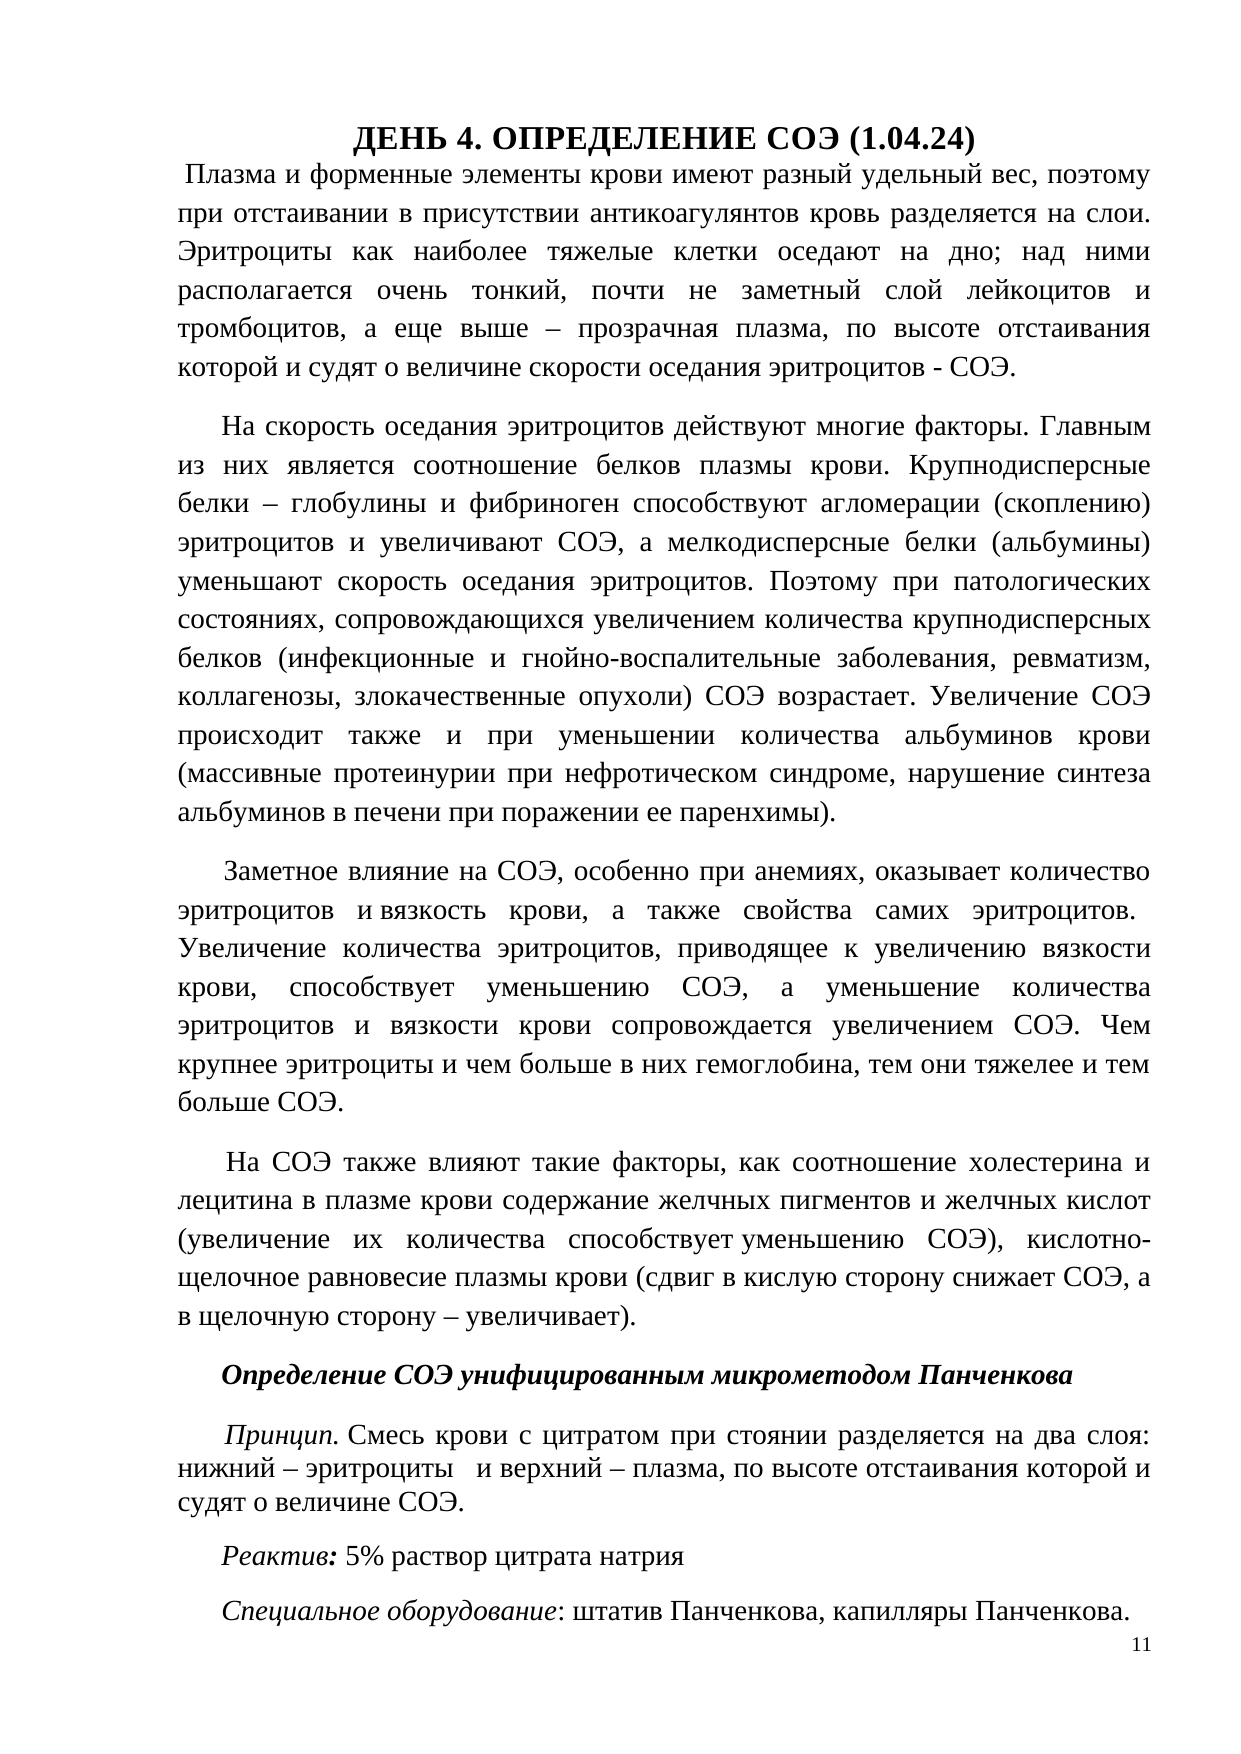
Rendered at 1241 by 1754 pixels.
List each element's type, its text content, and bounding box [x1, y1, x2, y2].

text Специальное оборудование: штатив Панченкова, капилляры Панченкова. [177, 1593, 1152, 1626]
text На СОЭ также влияют такие факторы, как соотношение холестерина и лецитина в плазме крови содержание желчных пигментов и желчных кислот (увеличение их количества способствует уменьшению СОЭ), кислотно-щелочное равновесие плазмы крови (сдвиг в кислую сторону снижает СОЭ, а в щелочную сторону – увеличивает). [177, 1144, 1152, 1332]
text Реактив: 5% раствор цитрата натрия [177, 1538, 1152, 1572]
text Плазма и форменные элементы крови имеют разный удельный вес, поэтому при отстаивании в присутствии антикоагулянтов кровь разделяется на слои. Эритроциты как наиболее тяжелые клетки оседают на дно; над ними располагается очень тонкий, почти не заметный слой лейкоцитов и тромбоцитов, а еще выше – прозрачная плазма, по высоте отстаивания которой и судят о величине скорости оседания эритроцитов - СОЭ. [177, 156, 1152, 383]
text На скорость оседания эритроцитов действуют многие факторы. Главным из них является соотношение белков плазмы крови. Крупнодисперсные белки – глобулины и фибриноген способствуют агломерации (скоплению) эритроцитов и увеличивают СОЭ, а мелкодисперсные белки (альбумины) уменьшают скорость оседания эритроцитов. Поэтому при патологических состояниях, сопровождающихся увеличением количества крупнодисперсных белков (инфекционные и гнойно-воспалительные заболевания, ревматизм, коллагенозы, злокачественные опухоли) СОЭ возрастает. Увеличение СОЭ происходит также и при уменьшении количества альбуминов крови (массивные протеинурии при нефротическом синдроме, нарушение синтеза альбуминов в печени при поражении ее паренхимы). [177, 408, 1152, 827]
text Определение СОЭ унифицированным микрометодом Панченкова [177, 1357, 1152, 1391]
text Принцип. Смесь крови с цитратом при стоянии разделяется на два слоя: нижний – эритроциты и верхний – плазма, по высоте отстаивания которой и судят о величине СОЭ. [177, 1417, 1152, 1517]
text Заметное влияние на СОЭ, особенно при анемиях, оказывает количество эритроцитов и вязкость крови, а также свойства самих эритроцитов. Увеличение количества эритроцитов, приводящее к увеличению вязкости крови, способствует уменьшению СОЭ, а уменьшение количества эритроцитов и вязкости крови сопровождается увеличением СОЭ. Чем крупнее эритроциты и чем больше в них гемоглобина, тем они тяжелее и тем больше СОЭ. [177, 853, 1152, 1118]
title ДЕНЬ 4. ОПРЕДЕЛЕНИЕ СОЭ (1.04.24) [177, 118, 1152, 156]
